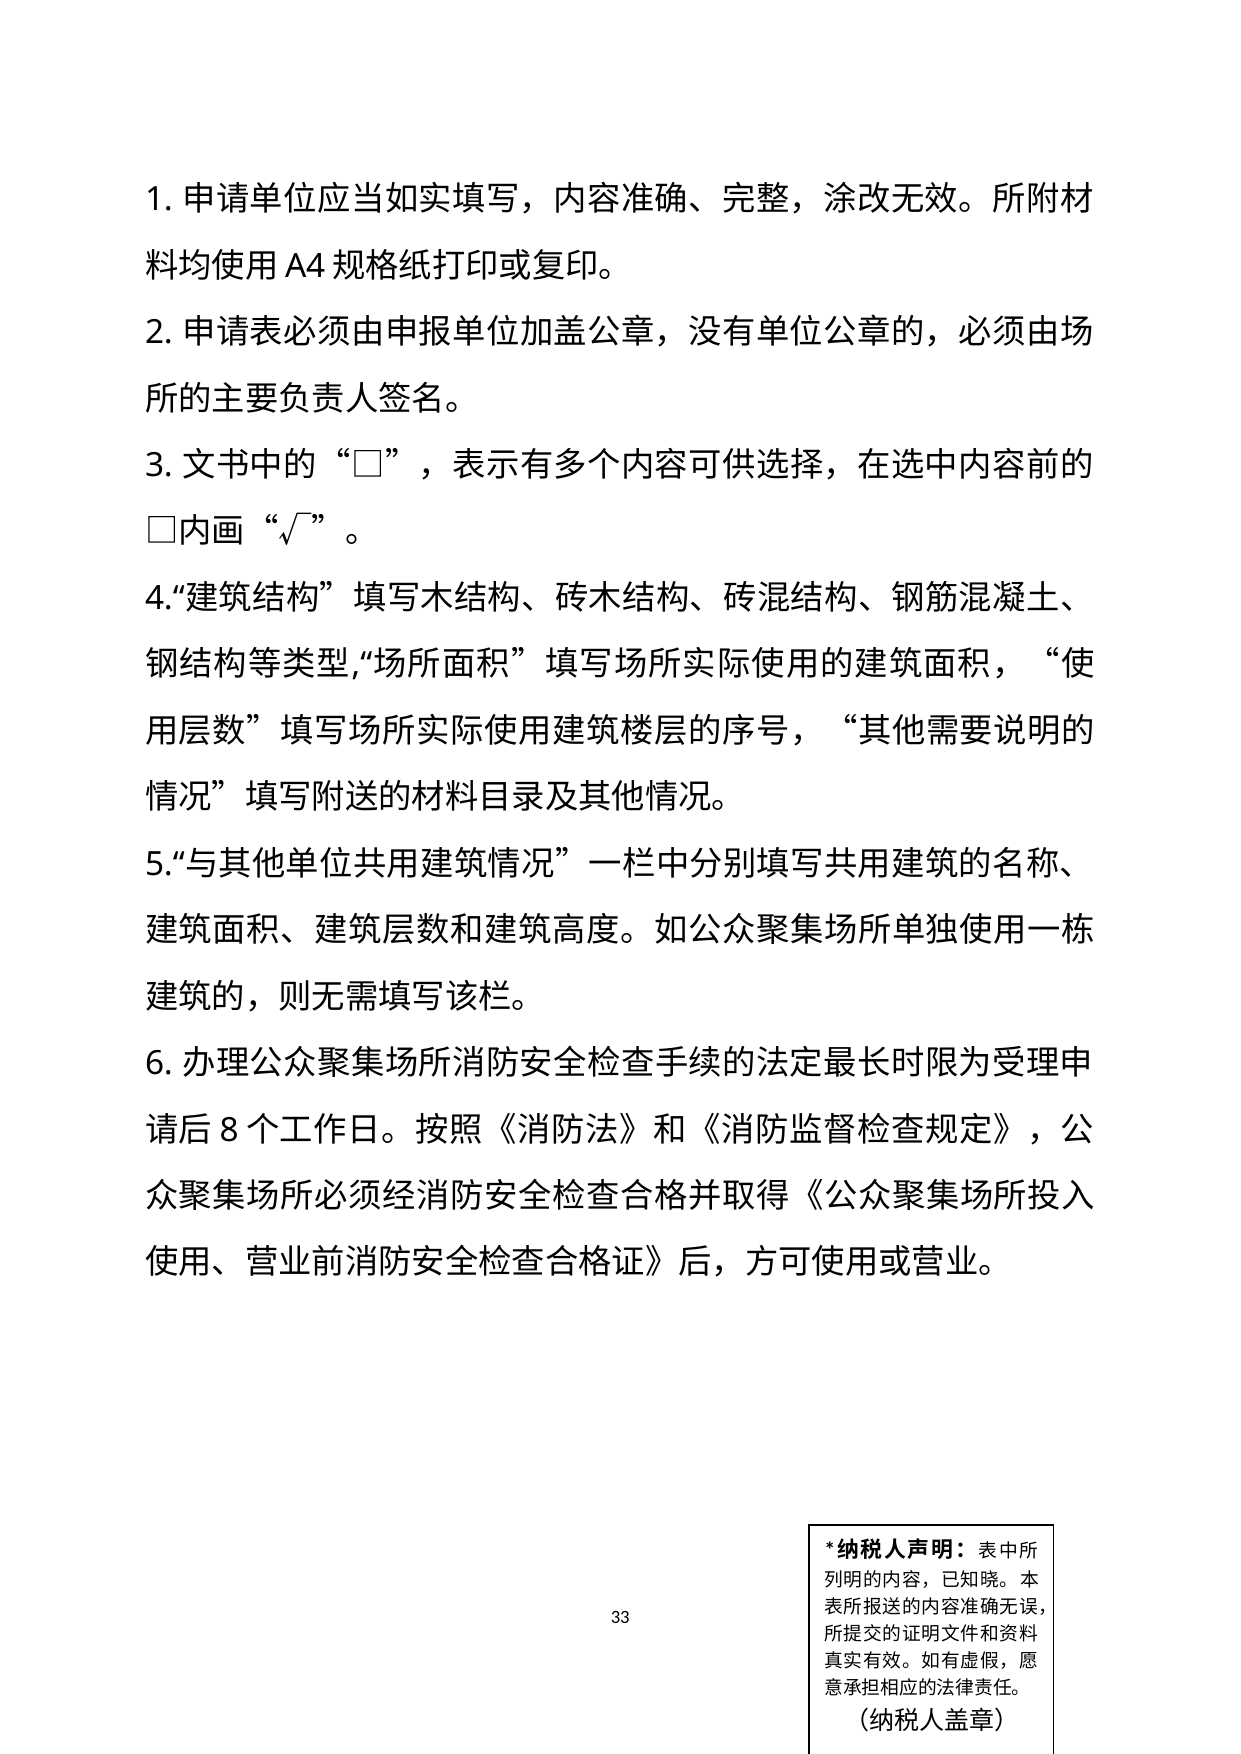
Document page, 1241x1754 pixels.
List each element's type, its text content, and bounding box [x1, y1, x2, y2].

text 6. 办理公众聚集场所消防安全检查手续的法定最长时限为受理申请后8个工作日。按照《消防法》和《消防监督检查规定》，公众聚集场所必须经消防安全检查合格并取得《公众聚集场所投入使用、营业前消防安全检查合格证》后，方可使用或营业。 [145, 1027, 1096, 1293]
text 1. 申请单位应当如实填写，内容准确、完整，涂改无效。所附材料均使用A4规格纸打印或复印。 [145, 163, 1096, 296]
text 4.“建筑结构”填写木结构、砖木结构、砖混结构、钢筋混凝土、钢结构等类型,“场所面积”填写场所实际使用的建筑面积，“使用层数”填写场所实际使用建筑楼层的序号，“其他需要说明的情况”填写附送的材料目录及其他情况。 [145, 562, 1096, 827]
text 2. 申请表必须由申报单位加盖公章，没有单位公章的，必须由场所的主要负责人签名。 [145, 296, 1096, 429]
text 5.“与其他单位共用建筑情况”一栏中分别填写共用建筑的名称、建筑面积、建筑层数和建筑高度。如公众聚集场所单独使用一栋建筑的，则无需填写该栏。 [145, 827, 1096, 1027]
text 3. 文书中的“□”，表示有多个内容可供选择，在选中内容前的□内画“√”。 [145, 429, 1096, 562]
